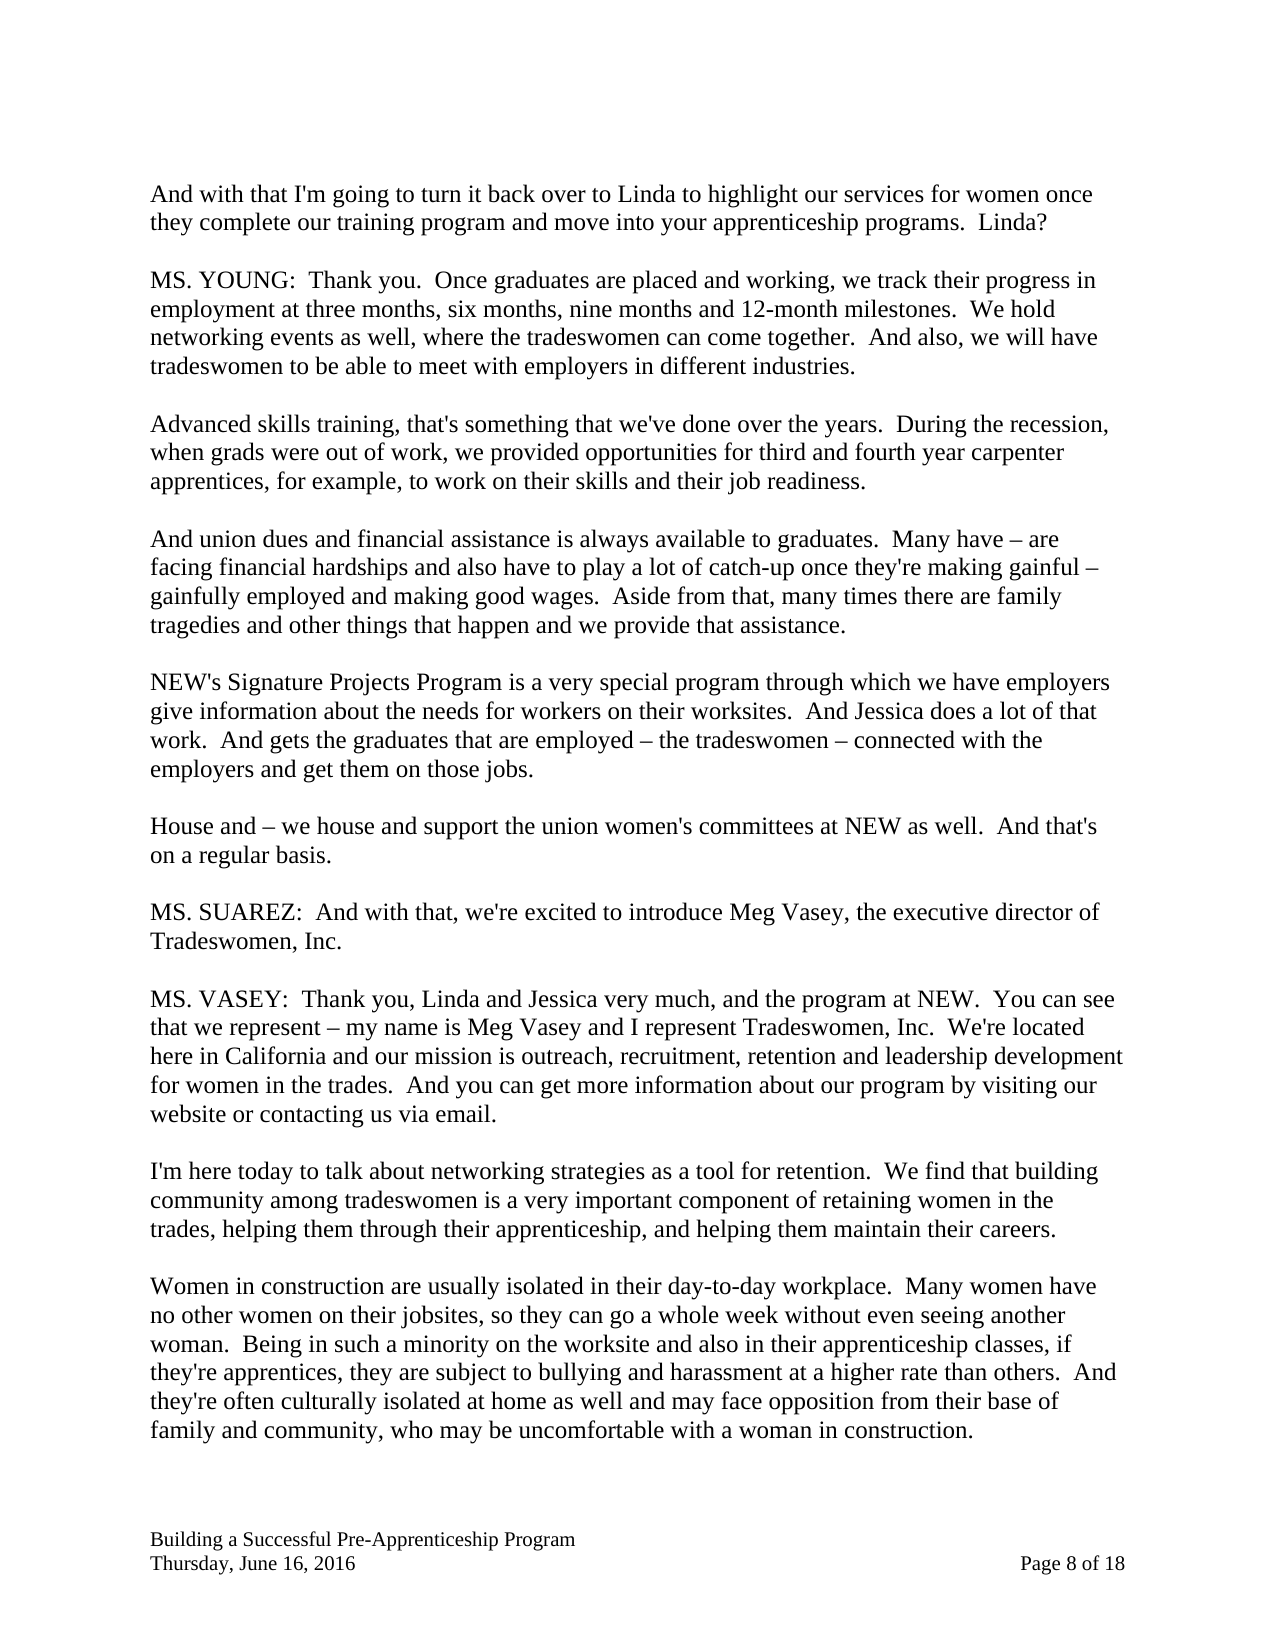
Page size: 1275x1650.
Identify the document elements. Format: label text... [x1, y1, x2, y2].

text MS. YOUNG: Thank you. Once graduates are placed and working, we track their progress in employment at three months, six months, nine months and 12-month milestones. We hold networking events as well, where the tradeswomen can come together. And also, we will have tradeswomen to be able to meet with employers in different industries. [150, 265, 1125, 380]
text NEW's Signature Projects Program is a very special program through which we have employers give information about the needs for workers on their worksites. And Jessica does a lot of that work. And gets the graduates that are employed – the tradeswomen – connected with the employers and get them on those jobs. [150, 667, 1125, 782]
text I'm here today to talk about networking strategies as a tool for retention. We find that building community among tradeswomen is a very important component of retaining women in the trades, helping them through their apprenticeship, and helping them maintain their careers. [150, 1156, 1125, 1242]
text And union dues and financial assistance is always available to graduates. Many have – are facing financial hardships and also have to play a lot of catch-up once they're making gainful – gainfully employed and making good wages. Aside from that, many times there are family tragedies and other things that happen and we provide that assistance. [150, 524, 1125, 639]
text Advanced skills training, that's something that we've done over the years. During the recession, when grads were out of work, we provided opportunities for third and fourth year carpenter apprentices, for example, to work on their skills and their job readiness. [150, 409, 1125, 495]
text Women in construction are usually isolated in their day-to-day workplace. Many women have no other women on their jobsites, so they can go a whole week without even seeing another woman. Being in such a minority on the worksite and also in their apprenticeship classes, if they're apprentices, they are subject to bullying and harassment at a higher rate than others. And they're often culturally isolated at home as well and may face opposition from their base of family and community, who may be uncomfortable with a woman in construction. [150, 1271, 1125, 1444]
text MS. SUAREZ: And with that, we're excited to introduce Meg Vasey, the executive director of Tradeswomen, Inc. [150, 897, 1125, 955]
text House and – we house and support the union women's committees at NEW as well. And that's on a regular basis. [150, 811, 1125, 869]
text And with that I'm going to turn it back over to Linda to highlight our services for women once they complete our training program and move into your apprenticeship programs. Linda? [150, 179, 1125, 236]
text MS. VASEY: Thank you, Linda and Jessica very much, and the program at NEW. You can see that we represent – my name is Meg Vasey and I represent Tradeswomen, Inc. We're located here in California and our mission is outreach, recruitment, retention and leadership development for women in the trades. And you can get more information about our program by visiting our website or contacting us via email. [150, 984, 1125, 1127]
